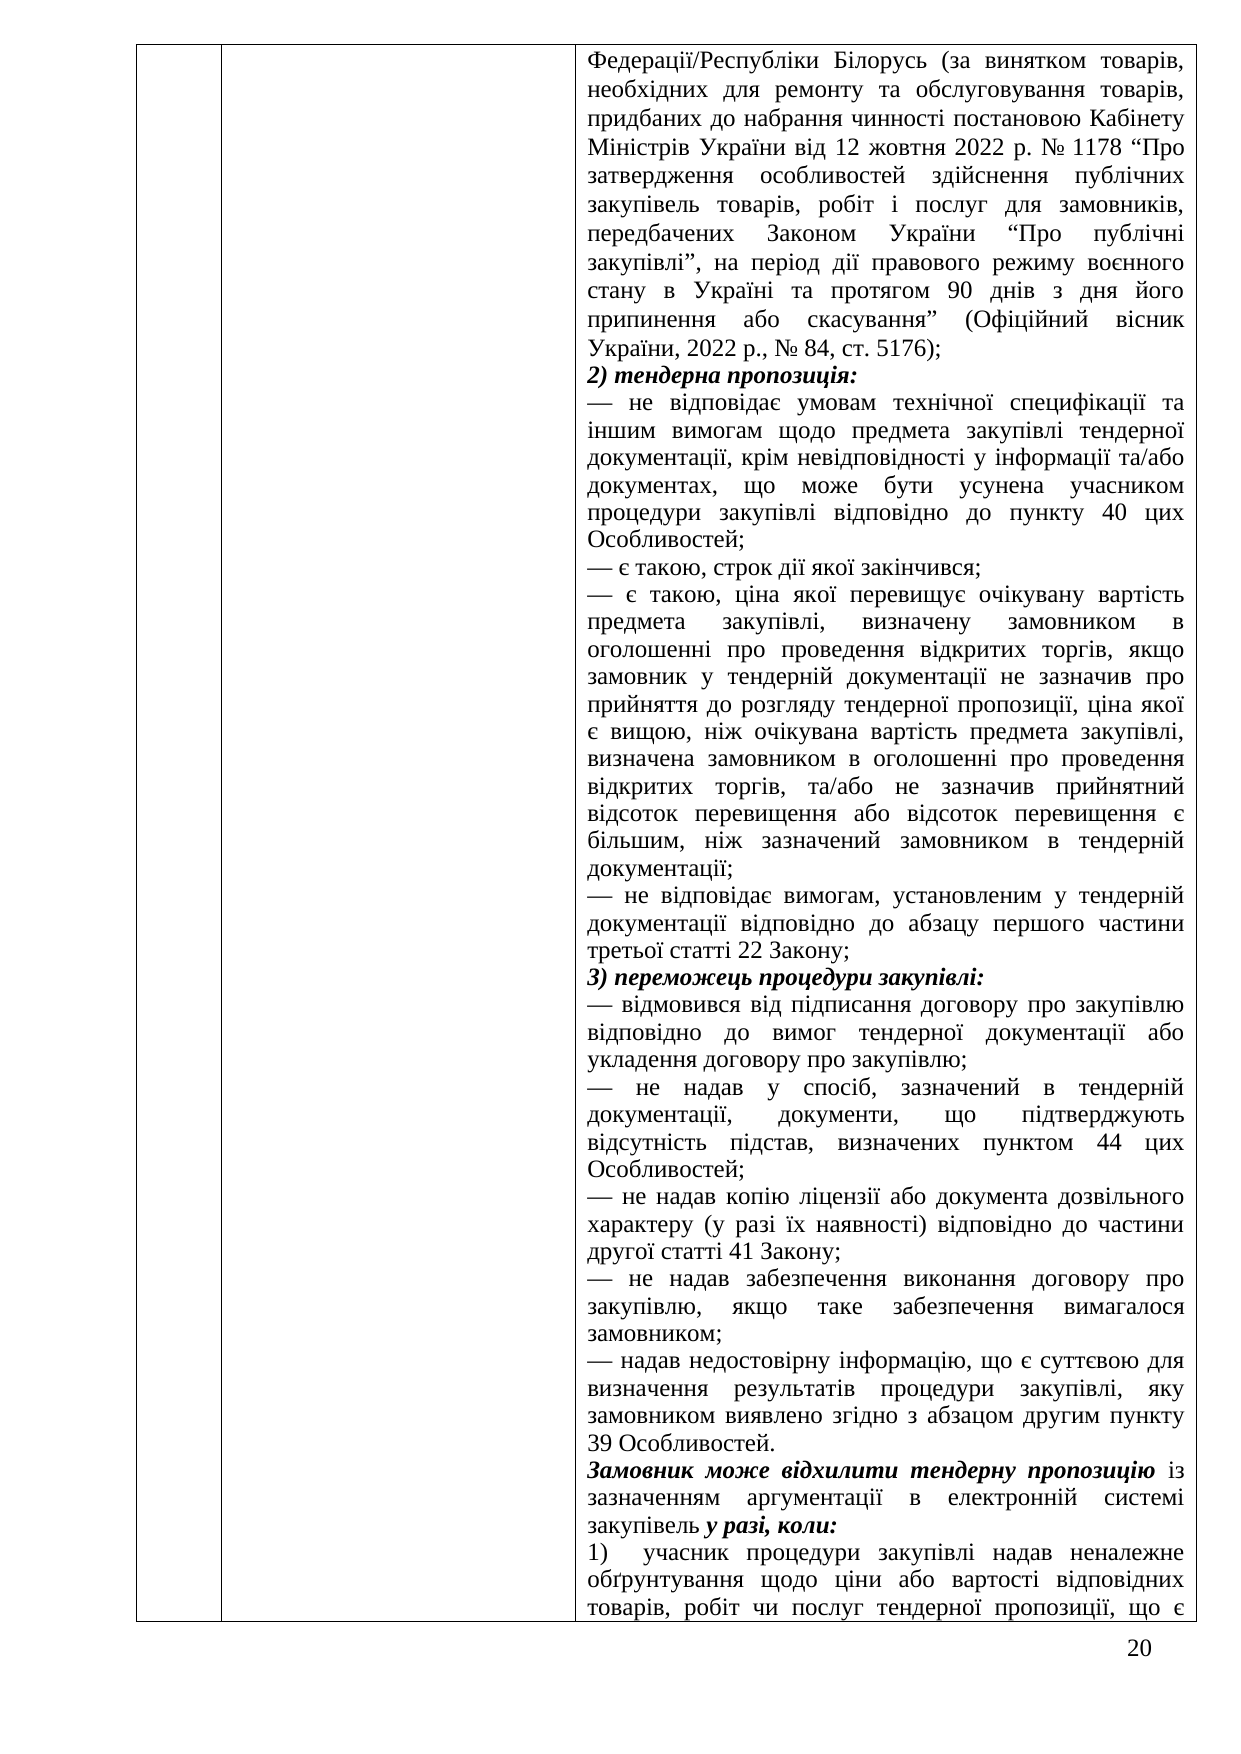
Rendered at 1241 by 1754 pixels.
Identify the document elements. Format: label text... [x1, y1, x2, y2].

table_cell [576, 45, 1196, 1621]
table_cell 3 [137, 45, 221, 1621]
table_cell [222, 45, 575, 1621]
